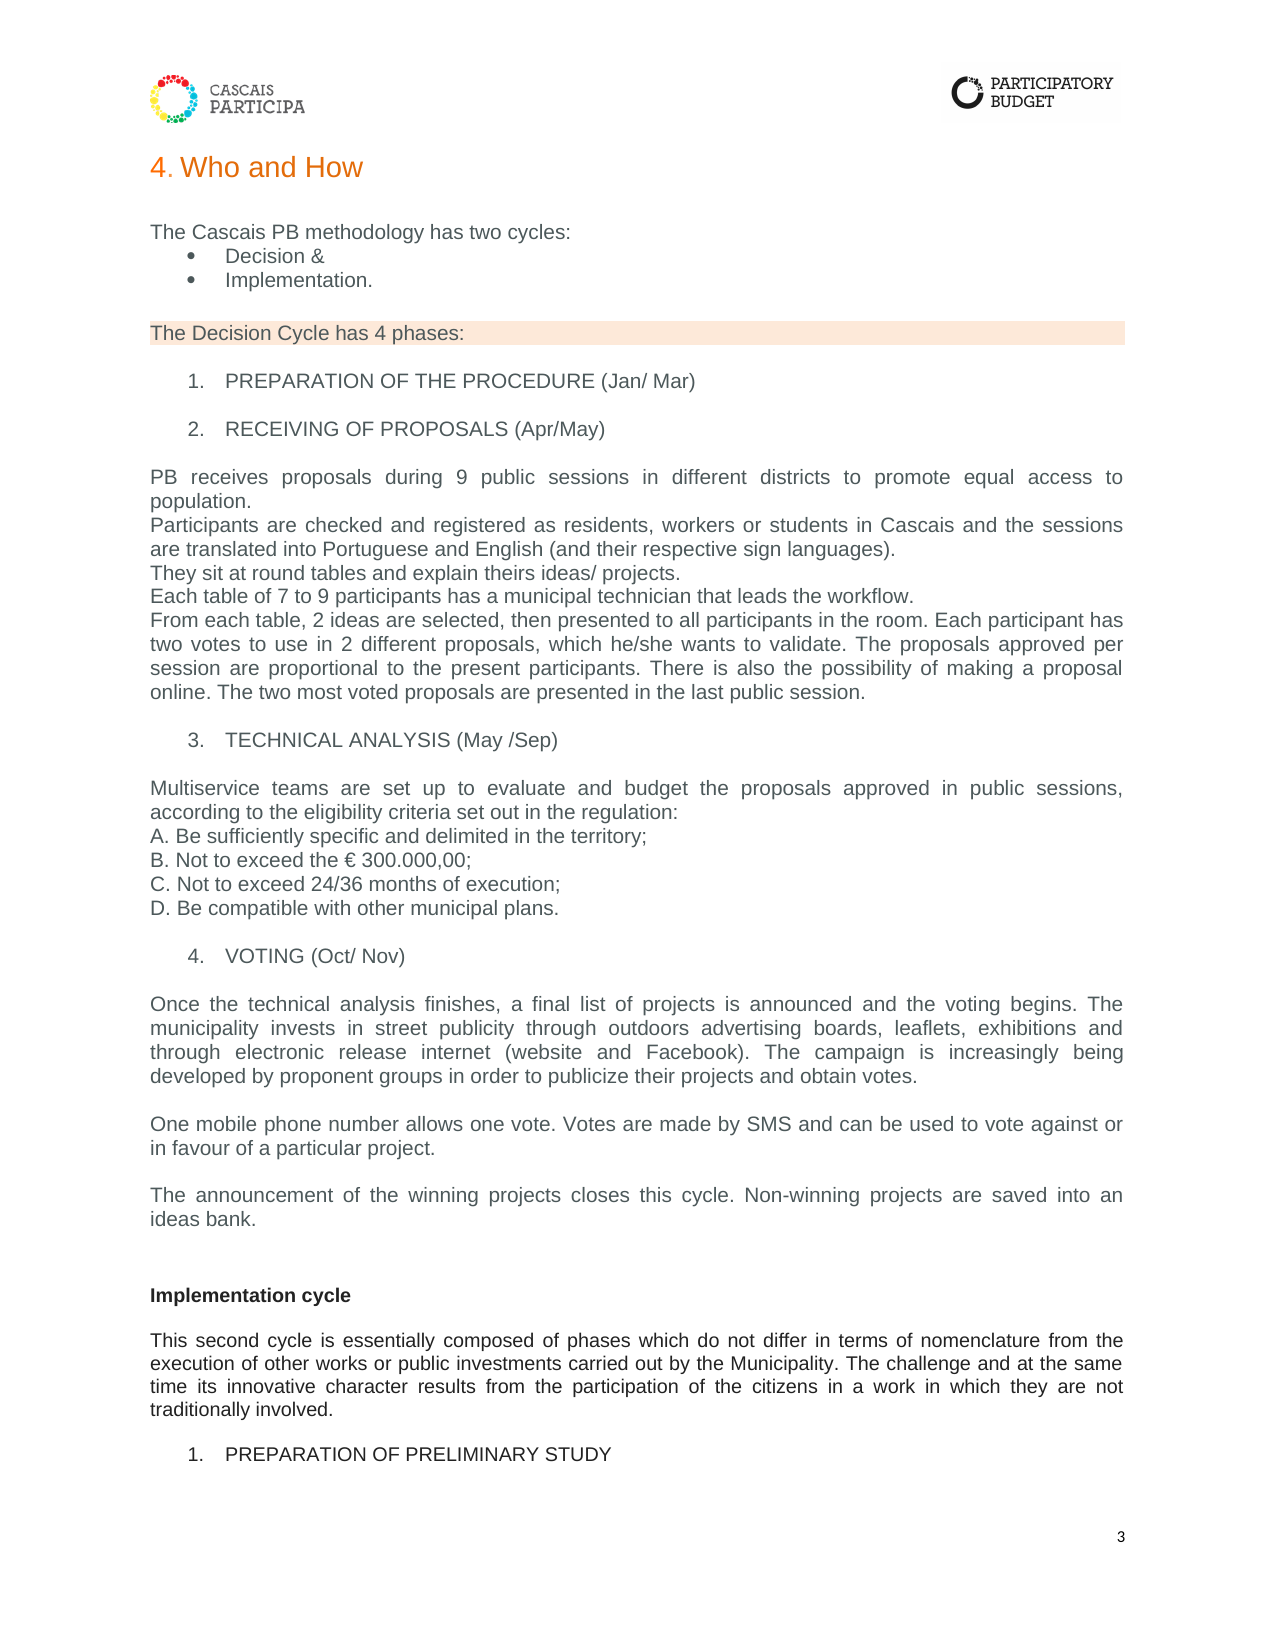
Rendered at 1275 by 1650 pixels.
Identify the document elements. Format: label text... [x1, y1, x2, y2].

text From each table, 2 ideas are selected, then presented to all participants in the room. Each participant has two votes to use in 2 different proposals, which he/she wants to validate. The proposals approved per session are proportional to the present participants. There is also the possibility of making a proposal online. The two most voted proposals are presented in the last public session. [150, 608, 1125, 704]
text One mobile phone number allows one vote. Votes are made by SMS and can be used to vote against or in favour of a particular project. [150, 1111, 1125, 1159]
list PREPARATION OF PRELIMINARY STUDY [187, 1443, 1125, 1466]
text B. Not to exceed the € 300.000,00; [150, 848, 1125, 872]
text The Cascais PB methodology has two cycles: [150, 220, 1125, 244]
list Implementation. [187, 268, 1125, 292]
list RECEIVING OF PROPOSALS (Apr/May) [187, 417, 1125, 441]
text They sit at round tables and explain theirs ideas/ projects. [150, 560, 1125, 584]
text Once the technical analysis finishes, a final list of projects is announced and the voting begins. The municipality invests in street publicity through outdoors advertising boards, leaflets, exhibitions and through electronic release internet (website and Facebook). The campaign is increasingly being developed by proponent groups in order to publicize their projects and obtain votes. [150, 992, 1125, 1087]
text The announcement of the winning projects closes this cycle. Non-winning projects are saved into an ideas bank. [150, 1183, 1125, 1231]
text PB receives proposals during 9 public sessions in different districts to promote equal access to population. [150, 464, 1125, 512]
list TECHNICAL ANALYSIS (May /Sep) [187, 728, 1125, 752]
list VOTING (Oct/ Nov) [187, 944, 1125, 968]
text A. Be sufficiently specific and delimited in the territory; [150, 824, 1125, 848]
list PREPARATION OF THE PROCEDURE (Jan/ Mar) [187, 369, 1125, 393]
text Implementation cycle [150, 1284, 1125, 1307]
text 4. Who and How [150, 150, 1125, 183]
text Participants are checked and registered as residents, workers or students in Cascais and the sessions are translated into Portuguese and English (and their respective sign languages). [150, 512, 1125, 560]
picture [939, 62, 1122, 123]
text Each table of 7 to 9 participants has a municipal technician that leads the workflow. [150, 584, 1125, 608]
picture [150, 75, 305, 123]
text Multiservice teams are set up to evaluate and budget the proposals approved in public sessions, according to the eligibility criteria set out in the regulation: [150, 776, 1125, 824]
text This second cycle is essentially composed of phases which do not differ in terms of nomenclature from the execution of other works or public investments carried out by the Municipality. The challenge and at the same time its innovative character results from the participation of the citizens in a work in which they are not traditionally involved. [150, 1329, 1125, 1420]
text C. Not to exceed 24/36 months of execution; [150, 872, 1125, 896]
text D. Be compatible with other municipal plans. [150, 896, 1125, 920]
text The Decision Cycle has 4 phases: [150, 321, 1125, 345]
list Decision & [187, 244, 1125, 268]
